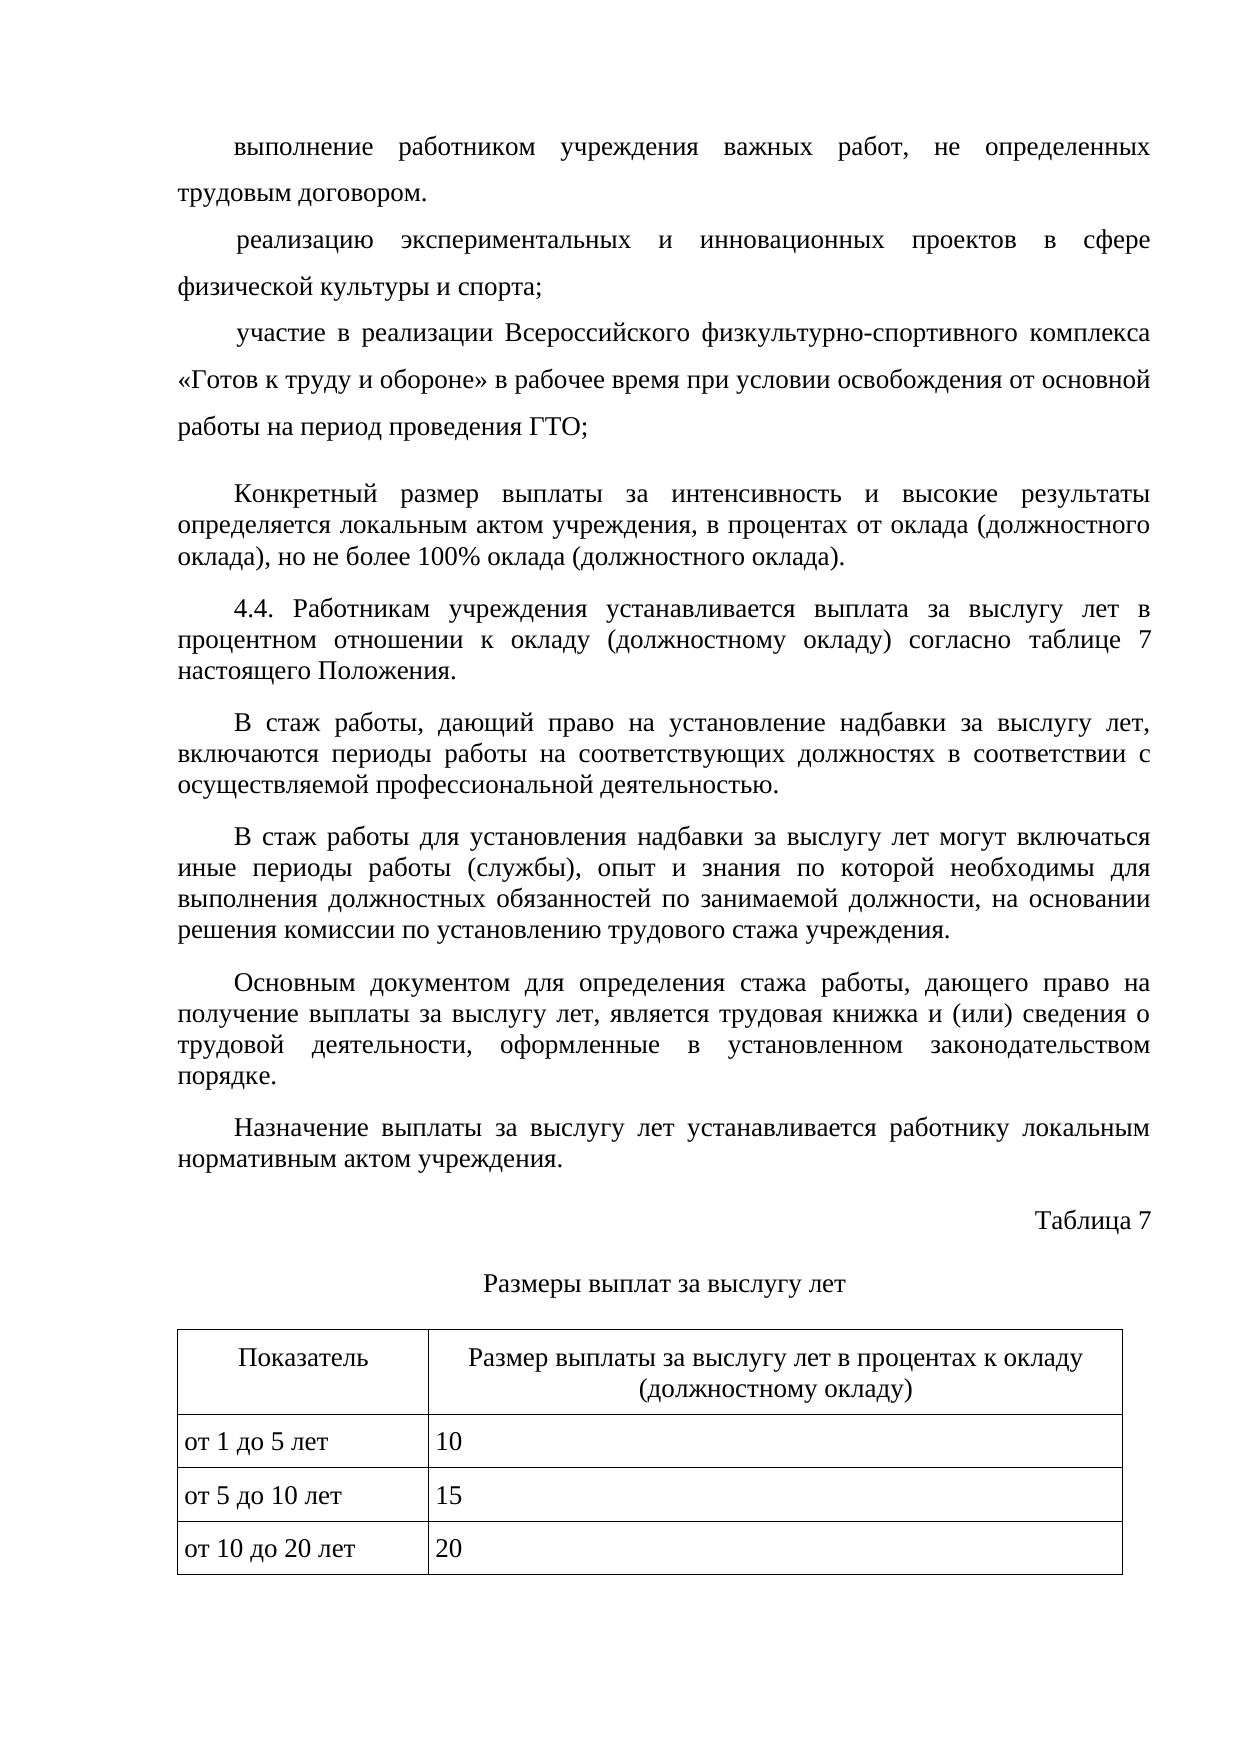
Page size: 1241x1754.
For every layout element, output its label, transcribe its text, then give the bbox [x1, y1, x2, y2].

table_header Размер выплаты за выслугу лет в процентах к окладу (должностному окладу) [429, 1330, 1122, 1414]
table_cell 15 [429, 1468, 1122, 1521]
text Размеры выплат за выслугу лет [177, 1267, 1152, 1298]
text В стаж работы, дающий право на установление надбавки за выслугу лет, включаются периоды работы на соответствующих должностях в соответствии с осуществляемой профессиональной деятельностью. [177, 706, 1152, 799]
text Таблица 7 [177, 1204, 1152, 1236]
text В стаж работы для установления надбавки за выслугу лет могут включаться иные периоды работы (службы), опыт и знания по которой необходимы для выполнения должностных обязанностей по занимаемой должности, на основании решения комиссии по установлению трудового стажа учреждения. [177, 820, 1152, 945]
text 4.4. Работникам учреждения устанавливается выплата за выслугу лет в процентном отношении к окладу (должностному окладу) согласно таблице 7 настоящего Положения. [177, 592, 1152, 685]
text реализацию экспериментальных и инновационных проектов в сфере физической культуры и спорта; [177, 223, 1152, 301]
text Основным документом для определения стажа работы, дающего право на получение выплаты за выслугу лет, является трудовая книжка и (или) сведения о трудовой деятельности, оформленные в установленном законодательством порядке. [177, 966, 1152, 1090]
table_cell от 1 до 5 лет [178, 1415, 428, 1467]
table_cell 20 [429, 1522, 1122, 1574]
table_cell от 10 до 20 лет [178, 1522, 428, 1574]
table_header Показатель [178, 1330, 428, 1414]
text выполнение работником учреждения важных работ, не определенных трудовым договором. [177, 130, 1152, 208]
table_cell от 5 до 10 лет [178, 1468, 428, 1521]
text Конкретный размер выплаты за интенсивность и высокие результаты определяется локальным актом учреждения, в процентах от оклада (должностного оклада), но не более 100% оклада (должностного оклада). [177, 477, 1152, 571]
text Назначение выплаты за выслугу лет устанавливается работнику локальным нормативным актом учреждения. [177, 1111, 1152, 1173]
table_cell 10 [429, 1415, 1122, 1467]
text участие в реализации Всероссийского физкультурно-спортивного комплекса «Готов к труду и обороне» в рабочее время при условии освобождения от основной работы на период проведения ГТО; [177, 317, 1152, 441]
